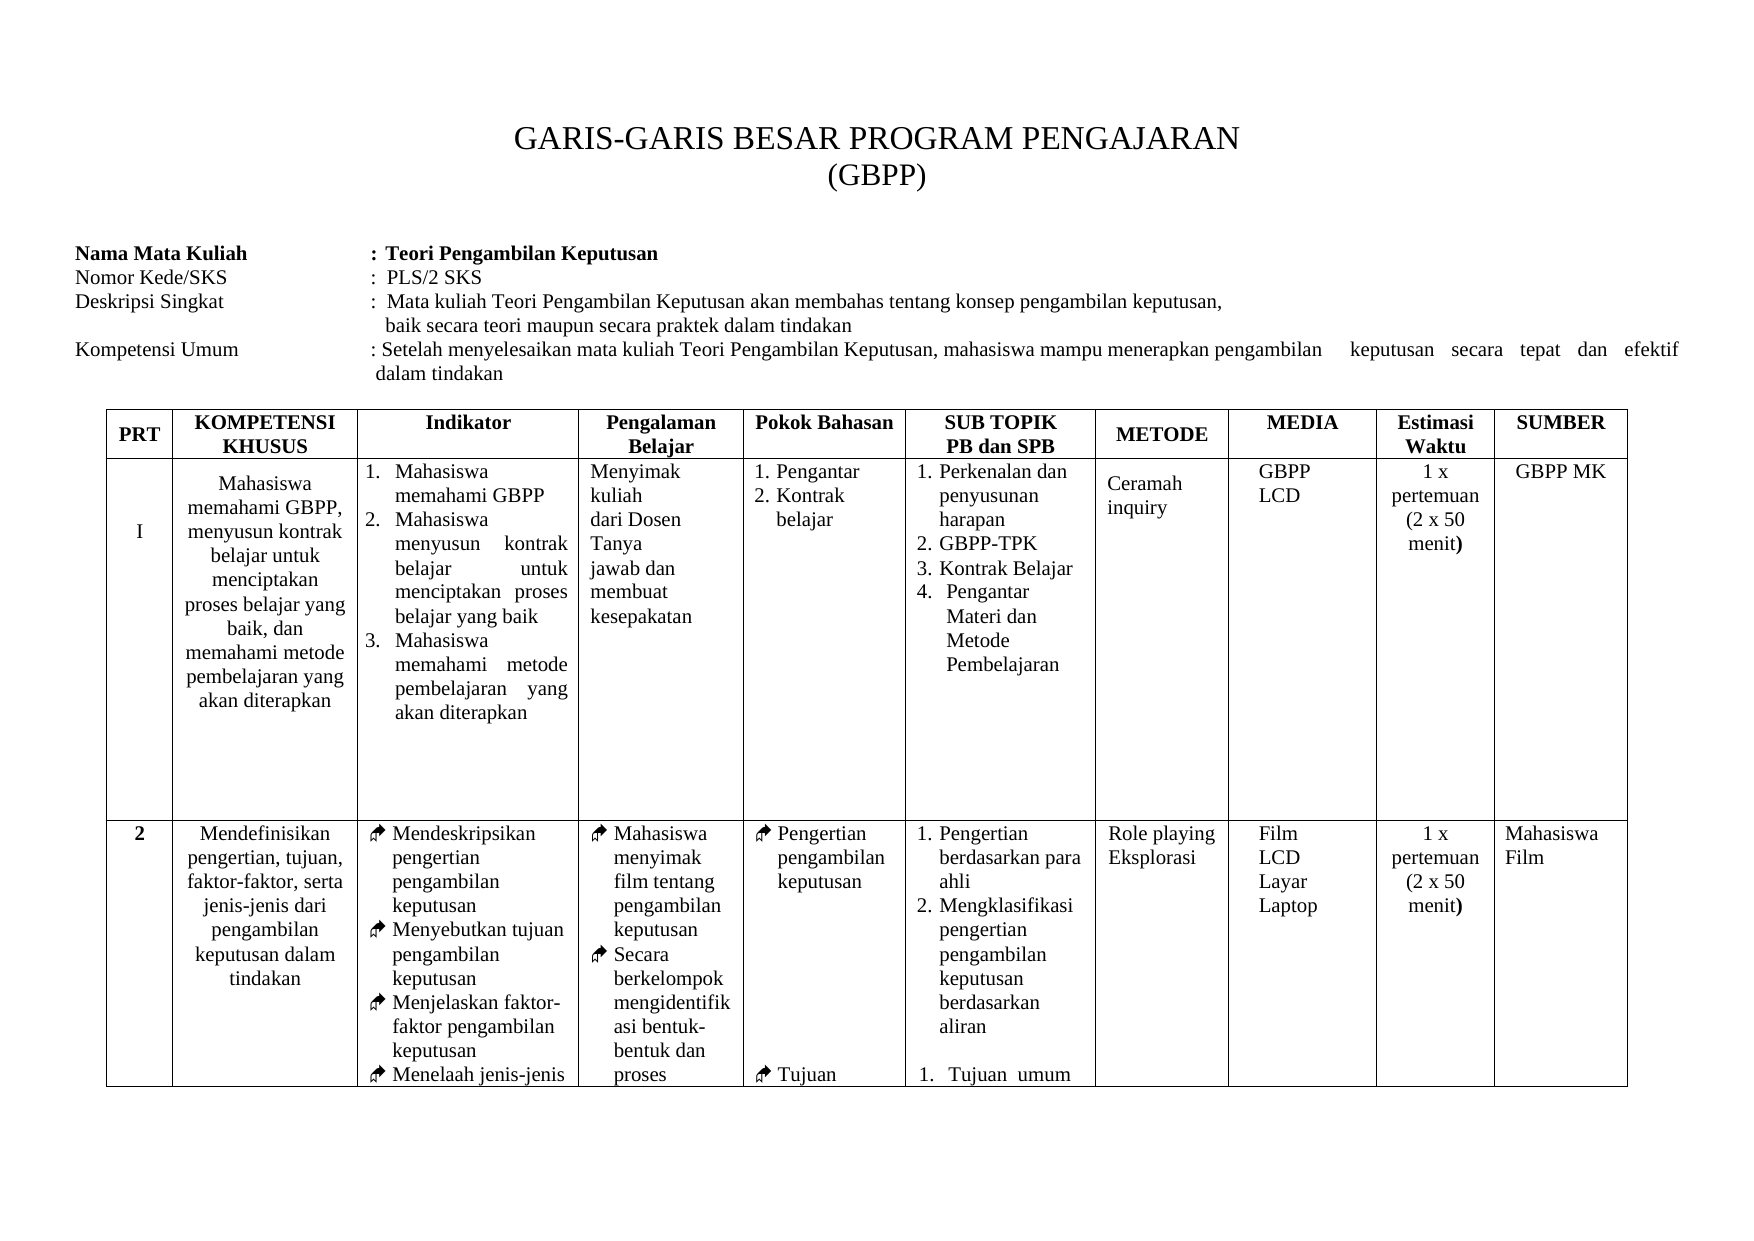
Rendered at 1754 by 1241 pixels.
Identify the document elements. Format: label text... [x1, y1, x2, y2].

table_cell Ceramah inquiry [1096, 459, 1228, 820]
table_header Pengalaman Belajar [579, 410, 743, 458]
table_header Indikator [358, 410, 578, 458]
table_cell Mahasiswa Film [1495, 821, 1627, 1086]
table_header MEDIA [1229, 410, 1376, 458]
text Nama Mata Kuliah : Teori Pengambilan Keputusan [75, 241, 1679, 264]
text Kompetensi Umum : Setelah menyelesaikan mata kuliah Teori Pengambilan Keputusan, mahasiswa mampu menerapkan pengambilan keputusan secara tepat dan efektif dalam tindakan [75, 337, 1679, 385]
text baik secara teori maupun secara praktek dalam tindakan [75, 313, 1679, 337]
table_cell GBPP LCD [1229, 459, 1376, 820]
table_cell 2 [107, 821, 172, 1086]
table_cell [1229, 821, 1376, 1086]
table_header SUMBER [1495, 410, 1627, 458]
table_cell Menyimak kuliah dari Dosen Tanya jawab dan membuat kesepakatan [579, 459, 743, 820]
table_cell I [107, 459, 172, 820]
text Deskripsi Singkat : Mata kuliah Teori Pengambilan Keputusan akan membahas tentang konsep pengambilan keputusan, [75, 289, 1679, 313]
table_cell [906, 821, 1095, 1086]
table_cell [744, 821, 905, 1086]
text GARIS-GARIS BESAR PROGRAM PENGAJARAN [75, 118, 1679, 156]
table_cell Mahasiswa memahami GBPP Mahasiswa menyusun kontrak belajar untuk menciptakan proses belajar yang baik Mahasiswa memahami metode pembelajaran yang akan diterapkan [358, 459, 578, 820]
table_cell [1096, 821, 1228, 1086]
table_header Pokok Bahasan [744, 410, 905, 458]
table_cell Mahasiswa memahami GBPP, menyusun kontrak belajar untuk menciptakan proses belajar yang baik, dan memahami metode pembelajaran yang akan diterapkan [173, 459, 357, 820]
table_cell GBPP MK [1495, 459, 1627, 820]
table_header Estimasi Waktu [1377, 410, 1494, 458]
table_header PRT [107, 410, 172, 458]
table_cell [358, 821, 578, 1086]
table_header SUB TOPIK PB dan SPB [906, 410, 1095, 458]
table_cell Perkenalan dan penyusunan harapan GBPP-TPK Kontrak Belajar Pengantar Materi dan Metode Pembelajaran [906, 459, 1095, 820]
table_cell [173, 821, 357, 1086]
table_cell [579, 821, 743, 1086]
text Nomor Kede/SKS : PLS/2 SKS [75, 264, 1679, 289]
table_header KOMPETENSI KHUSUS [173, 410, 357, 458]
table_cell 1 x pertemuan (2 x 50 menit) [1377, 459, 1494, 820]
table_header METODE [1096, 410, 1228, 458]
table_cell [1377, 821, 1494, 1086]
table_cell Pengantar Kontrak belajar [744, 459, 905, 820]
text (GBPP) [75, 156, 1679, 192]
